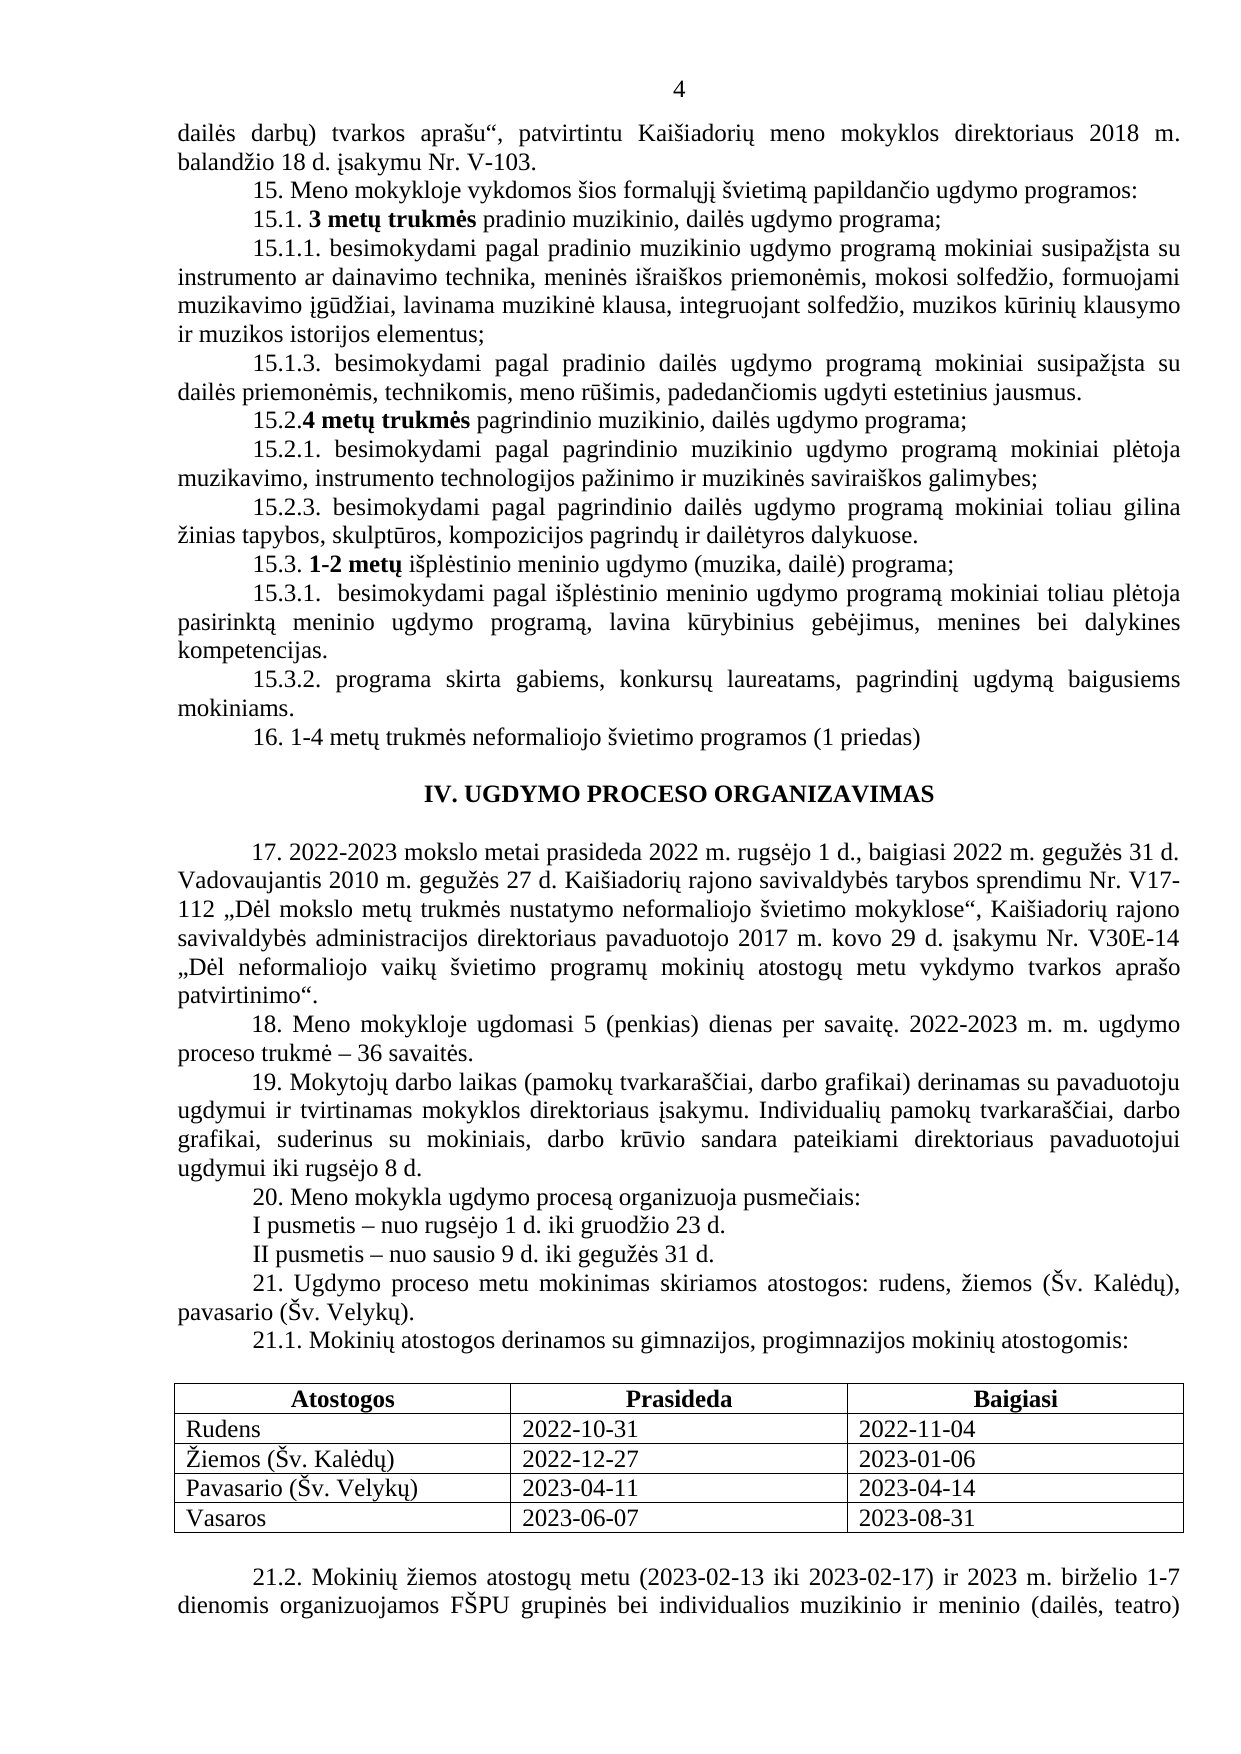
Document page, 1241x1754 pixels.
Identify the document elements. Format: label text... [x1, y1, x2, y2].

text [177, 1562, 1181, 1619]
text 16. 1-4 metų trukmės neformaliojo švietimo programos (1 priedas) [177, 722, 1181, 751]
text 15. Meno mokykloje vykdomos šios formalųjį švietimą papildančio ugdymo programos: [177, 176, 1181, 204]
text 20. Meno mokykla ugdymo procesą organizuoja pusmečiais: [177, 1182, 1181, 1211]
text 15.3. 1-2 metų išplėstinio meninio ugdymo (muzika, dailė) programa; [177, 549, 1181, 578]
table_cell Pavasario (Šv. Velykų) [175, 1474, 510, 1502]
text 17. 2022-2023 mokslo metai prasideda 2022 m. rugsėjo 1 d., baigiasi 2022 m. gegužės 31 d. Vadovaujantis 2010 m. gegužės 27 d. Kaišiadorių rajono savivaldybės tarybos sprendimu Nr. V17-112 „Dėl mokslo metų trukmės nustatymo neformaliojo švietimo mokyklose“, Kaišiadorių rajono savivaldybės administracijos direktoriaus pavaduotojo 2017 m. kovo 29 d. įsakymu Nr. V30E-14 „Dėl neformaliojo vaikų švietimo programų mokinių atostogų metu vykdymo tvarkos aprašo patvirtinimo“. [177, 837, 1181, 1009]
text 21. Ugdymo proceso metu mokinimas skiriamos atostogos: rudens, žiemos (Šv. Kalėdų), pavasario (Šv. Velykų). [177, 1268, 1181, 1326]
table_cell 2023-06-07 [511, 1503, 847, 1532]
text IV. UGDYMO PROCESO ORGANIZAVIMAS [177, 779, 1181, 808]
table_cell Žiemos (Šv. Kalėdų) [175, 1444, 510, 1472]
table_header Prasideda [511, 1384, 847, 1413]
table_cell 2022-11-04 [848, 1414, 1183, 1443]
table_cell 2022-10-31 [511, 1414, 847, 1443]
table_cell 2022-12-27 [511, 1444, 847, 1472]
table_cell Rudens [175, 1414, 510, 1443]
table_header Atostogos [175, 1384, 510, 1413]
text 21.1. Mokinių atostogos derinamos su gimnazijos, progimnazijos mokinių atostogomis: [177, 1326, 1181, 1354]
text 15.1.1. besimokydami pagal pradinio muzikinio ugdymo programą mokiniai susipažįsta su instrumento ar dainavimo technika, meninės išraiškos priemonėmis, mokosi solfedžio, formuojami muzikavimo įgūdžiai, lavinama muzikinė klausa, integruojant solfedžio, muzikos kūrinių klausymo ir muzikos istorijos elementus; [177, 233, 1181, 348]
table_header Baigiasi [848, 1384, 1183, 1413]
text 15.1. 3 metų trukmės pradinio muzikinio, dailės ugdymo programa; [177, 204, 1181, 233]
text 18. Meno mokykloje ugdomasi 5 (penkias) dienas per savaitę. 2022-2023 m. m. ugdymo proceso trukmė – 36 savaitės. [177, 1009, 1181, 1067]
table_cell 2023-04-14 [848, 1474, 1183, 1502]
table_cell Vasaros [175, 1503, 510, 1532]
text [177, 118, 1181, 176]
table_cell 2023-04-11 [511, 1474, 847, 1502]
text II pusmetis – nuo sausio 9 d. iki gegužės 31 d. [177, 1239, 1181, 1268]
text 15.2.3. besimokydami pagal pagrindinio dailės ugdymo programą mokiniai toliau gilina žinias tapybos, skulptūros, kompozicijos pagrindų ir dailėtyros dalykuose. [177, 492, 1181, 549]
table_cell 2023-01-06 [848, 1444, 1183, 1472]
text 15.1.3. besimokydami pagal pradinio dailės ugdymo programą mokiniai susipažįsta su dailės priemonėmis, technikomis, meno rūšimis, padedančiomis ugdyti estetinius jausmus. [177, 348, 1181, 406]
text I pusmetis – nuo rugsėjo 1 d. iki gruodžio 23 d. [177, 1211, 1181, 1239]
text 15.2.4 metų trukmės pagrindinio muzikinio, dailės ugdymo programa; [177, 406, 1181, 434]
text 15.2.1. besimokydami pagal pagrindinio muzikinio ugdymo programą mokiniai plėtoja muzikavimo, instrumento technologijos pažinimo ir muzikinės saviraiškos galimybes; [177, 434, 1181, 492]
text 15.3.2. programa skirta gabiems, konkursų laureatams, pagrindinį ugdymą baigusiems mokiniams. [177, 664, 1181, 722]
table_cell 2023-08-31 [848, 1503, 1183, 1532]
text 15.3.1. besimokydami pagal išplėstinio meninio ugdymo programą mokiniai toliau plėtoja pasirinktą meninio ugdymo programą, lavina kūrybinius gebėjimus, menines bei dalykines kompetencijas. [177, 578, 1181, 664]
text 19. Mokytojų darbo laikas (pamokų tvarkaraščiai, darbo grafikai) derinamas su pavaduotoju ugdymui ir tvirtinamas mokyklos direktoriaus įsakymu. Individualių pamokų tvarkaraščiai, darbo grafikai, suderinus su mokiniais, darbo krūvio sandara pateikiami direktoriaus pavaduotojui ugdymui iki rugsėjo 8 d. [177, 1067, 1181, 1182]
